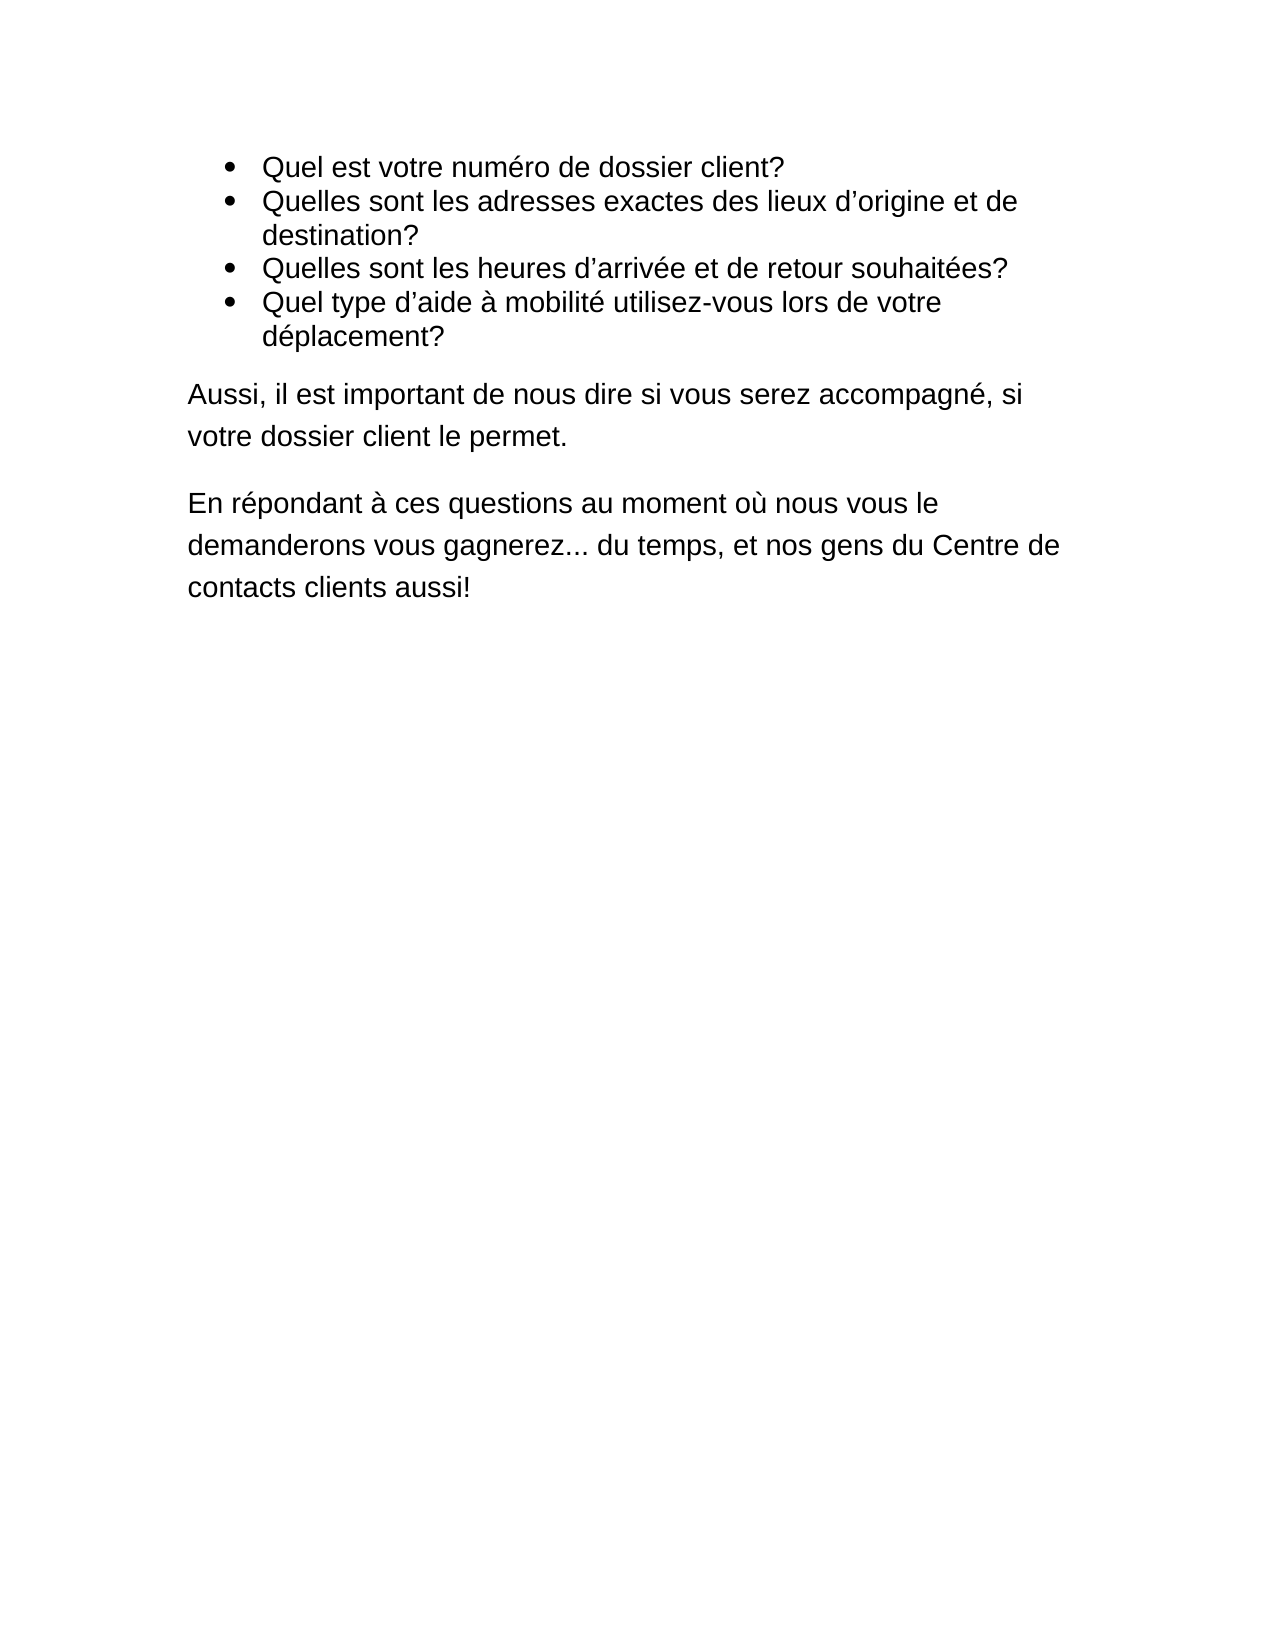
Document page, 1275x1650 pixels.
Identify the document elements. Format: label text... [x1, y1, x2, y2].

text Quelles sont les adresses exactes des lieux d’origine et de destination? [225, 184, 1087, 251]
text Aussi, il est important de nous dire si vous serez accompagné, si votre dossier client le permet. [187, 377, 1087, 452]
text Quel est votre numéro de dossier client? [225, 150, 1087, 184]
text En répondant à ces questions au moment où nous vous le demanderons vous gagnerez... du temps, et nos gens du Centre de contacts clients aussi! [187, 486, 1087, 603]
text Quel type d’aide à mobilité utilisez-vous lors de votre déplacement? [225, 285, 1087, 352]
text Quelles sont les heures d’arrivée et de retour souhaitées? [225, 251, 1087, 285]
